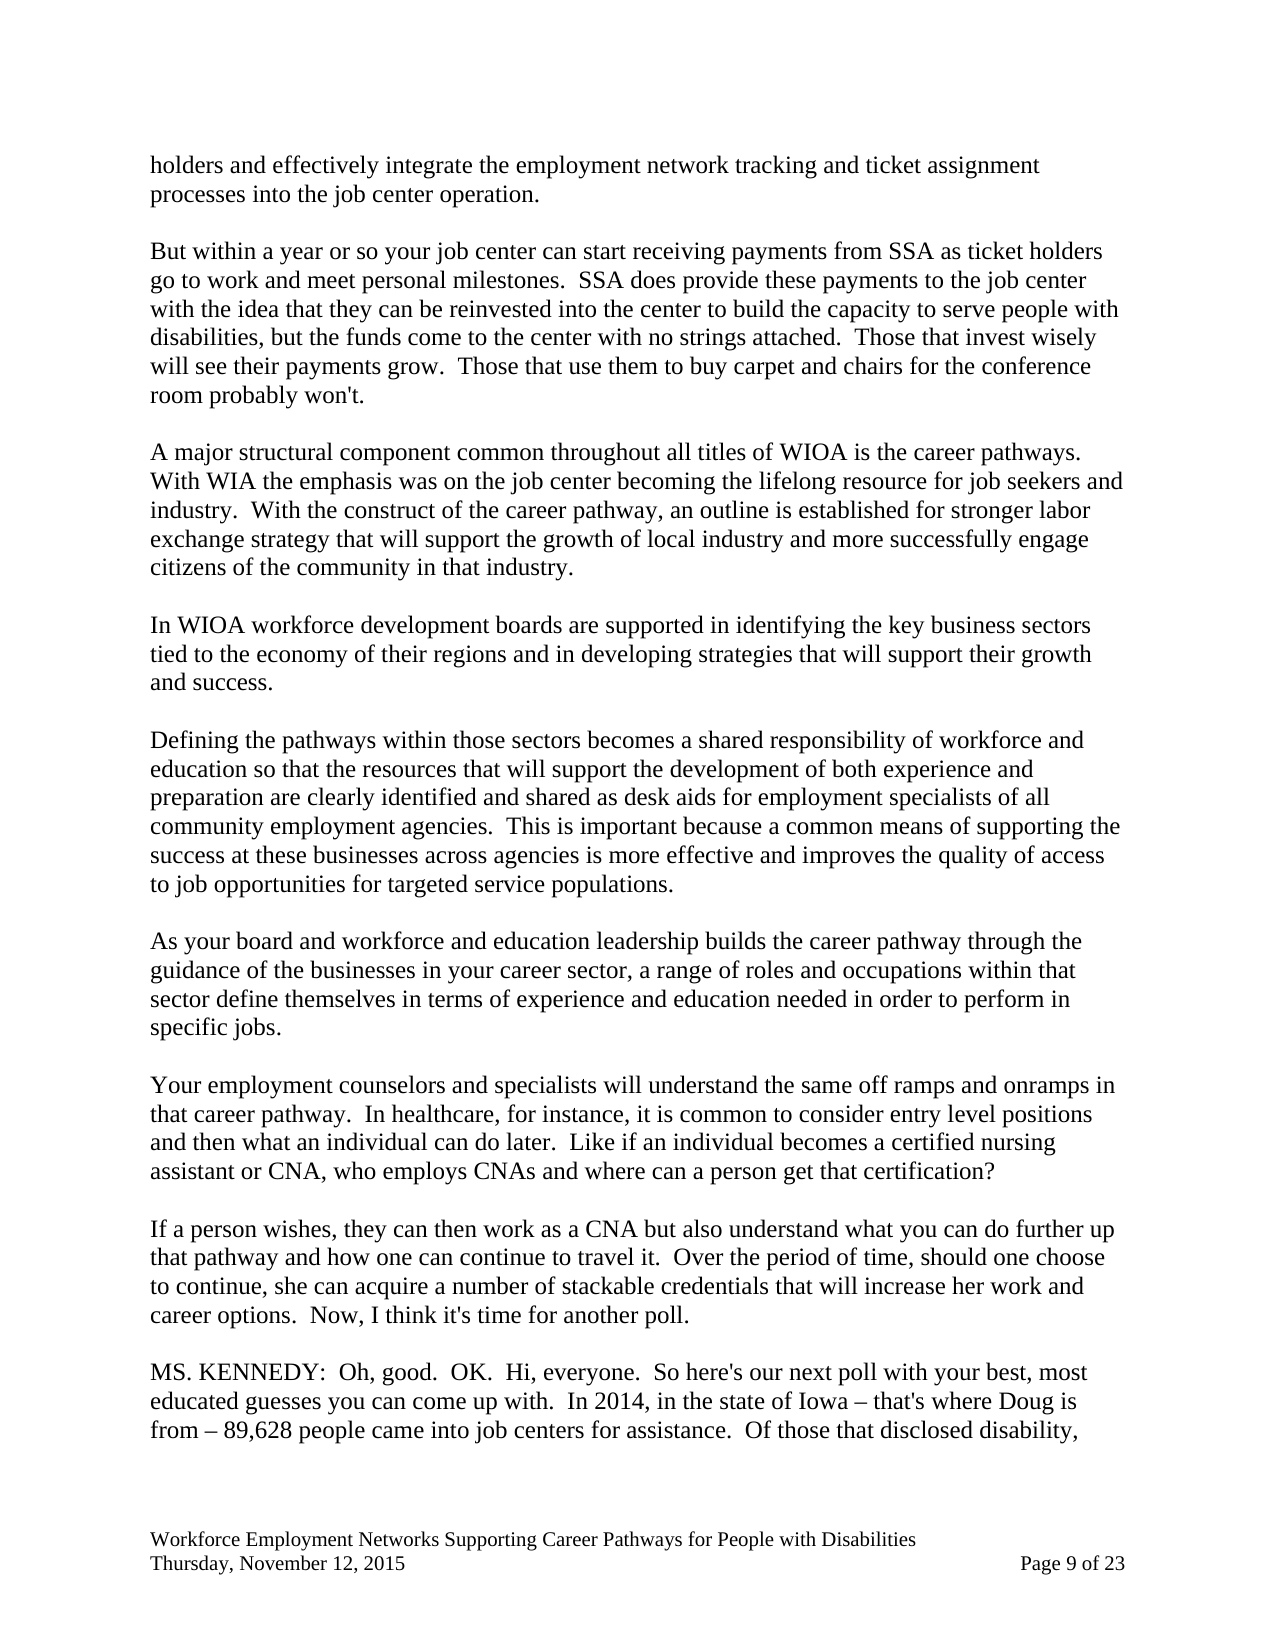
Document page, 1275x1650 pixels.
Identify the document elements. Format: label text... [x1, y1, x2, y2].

text As your board and workforce and education leadership builds the career pathway through the guidance of the businesses in your career sector, a range of roles and occupations within that sector define themselves in terms of experience and education needed in order to perform in specific jobs. [150, 926, 1125, 1041]
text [150, 1357, 1125, 1444]
text Defining the pathways within those sectors becomes a shared responsibility of workforce and education so that the resources that will support the development of both experience and preparation are clearly identified and shared as desk aids for employment specialists of all community employment agencies. This is important because a common means of supporting the success at these businesses across agencies is more effective and improves the quality of access to job opportunities for targeted service populations. [150, 725, 1125, 897]
text But within a year or so your job center can start receiving payments from SSA as ticket holders go to work and meet personal milestones. SSA does provide these payments to the job center with the idea that they can be reinvested into the center to build the capacity to serve people with disabilities, but the funds come to the center with no strings attached. Those that invest wisely will see their payments grow. Those that use them to buy carpet and chairs for the conference room probably won't. [150, 236, 1125, 409]
text Your employment counselors and specialists will understand the same off ramps and onramps in that career pathway. In healthcare, for instance, it is common to consider entry level positions and then what an individual can do later. Like if an individual becomes a certified nursing assistant or CNA, who employs CNAs and where can a person get that certification? [150, 1070, 1125, 1185]
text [150, 150, 1125, 207]
text If a person wishes, they can then work as a CNA but also understand what you can do further up that pathway and how one can continue to travel it. Over the period of time, should one choose to continue, she can acquire a number of stackable credentials that will increase her work and career options. Now, I think it's time for another poll. [150, 1214, 1125, 1329]
text In WIOA workforce development boards are supported in identifying the key business sectors tied to the economy of their regions and in developing strategies that will support their growth and success. [150, 610, 1125, 696]
text A major structural component common throughout all titles of WIOA is the career pathways. With WIA the emphasis was on the job center becoming the lifelong resource for job seekers and industry. With the construct of the career pathway, an outline is established for stronger labor exchange strategy that will support the growth of local industry and more successfully engage citizens of the community in that industry. [150, 437, 1125, 581]
